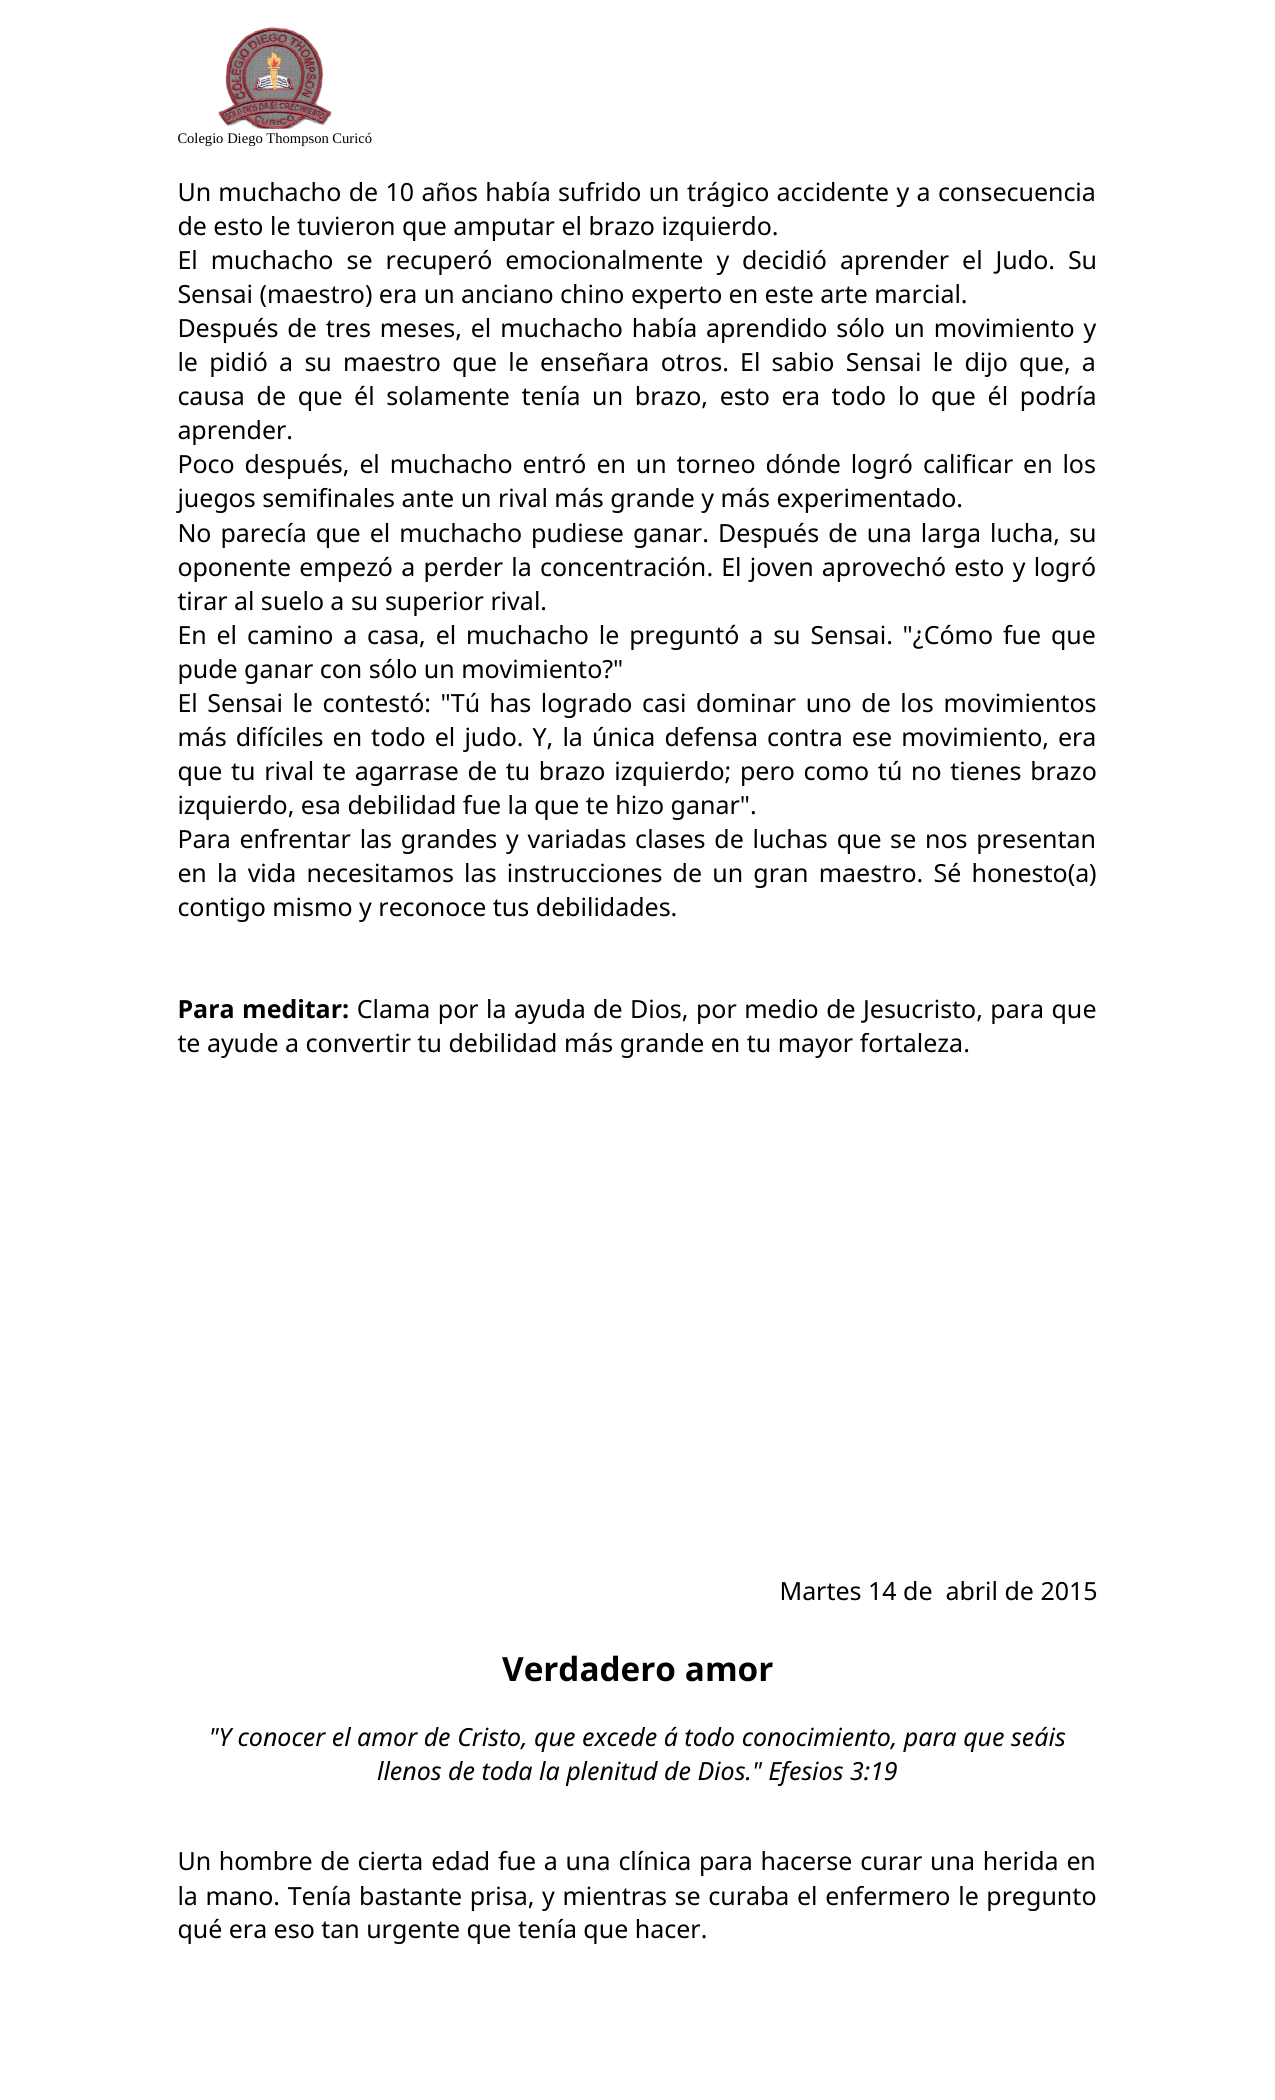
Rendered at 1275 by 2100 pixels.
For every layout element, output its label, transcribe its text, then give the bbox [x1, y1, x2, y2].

text Martes 14 de abril de 2015 [177, 1573, 1098, 1608]
text No parecía que el muchacho pudiese ganar. Después de una larga lucha, su oponente empezó a perder la concentración. El joven aprovechó esto y logró tirar al suelo a su superior rival. [177, 515, 1098, 617]
text "Y conocer el amor de Cristo, que excede á todo conocimiento, para que seáis llenos de toda la plenitud de Dios." Efesios 3:19 [177, 1719, 1098, 1787]
text Un hombre de cierta edad fue a una clínica para hacerse curar una herida en la mano. Tenía bastante prisa, y mientras se curaba el enfermero le pregunto qué era eso tan urgente que tenía que hacer. [177, 1844, 1098, 1946]
text El Sensai le contestó: "Tú has logrado casi dominar uno de los movimientos más difíciles en todo el judo. Y, la única defensa contra ese movimiento, era que tu rival te agarrase de tu brazo izquierdo; pero como tú no tienes brazo izquierdo, esa debilidad fue la que te hizo ganar". [177, 686, 1098, 822]
text En el camino a casa, el muchacho le preguntó a su Sensai. "¿Cómo fue que pude ganar con sólo un movimiento?" [177, 617, 1098, 686]
text Poco después, el muchacho entró en un torneo dónde logró calificar en los juegos semifinales ante un rival más grande y más experimentado. [177, 447, 1098, 515]
text Para meditar: Clama por la ayuda de Dios, por medio de Jesucristo, para que te ayude a convertir tu debilidad más grande en tu mayor fortaleza. [177, 992, 1098, 1060]
text Un muchacho de 10 años había sufrido un trágico accidente y a consecuencia de esto le tuvieron que amputar el brazo izquierdo. [177, 174, 1098, 243]
text El muchacho se recuperó emocionalmente y decidió aprender el Judo. Su Sensai (maestro) era un anciano chino experto en este arte marcial. [177, 243, 1098, 311]
text Para enfrentar las grandes y variadas clases de luchas que se nos presentan en la vida necesitamos las instrucciones de un gran maestro. Sé honesto(a) contigo mismo y reconoce tus debilidades. [177, 822, 1098, 924]
text Verdadero amor [177, 1645, 1098, 1691]
picture [217, 26, 332, 129]
text Después de tres meses, el muchacho había aprendido sólo un movimiento y le pidió a su maestro que le enseñara otros. El sabio Sensai le dijo que, a causa de que él solamente tenía un brazo, esto era todo lo que él podría aprender. [177, 311, 1098, 447]
